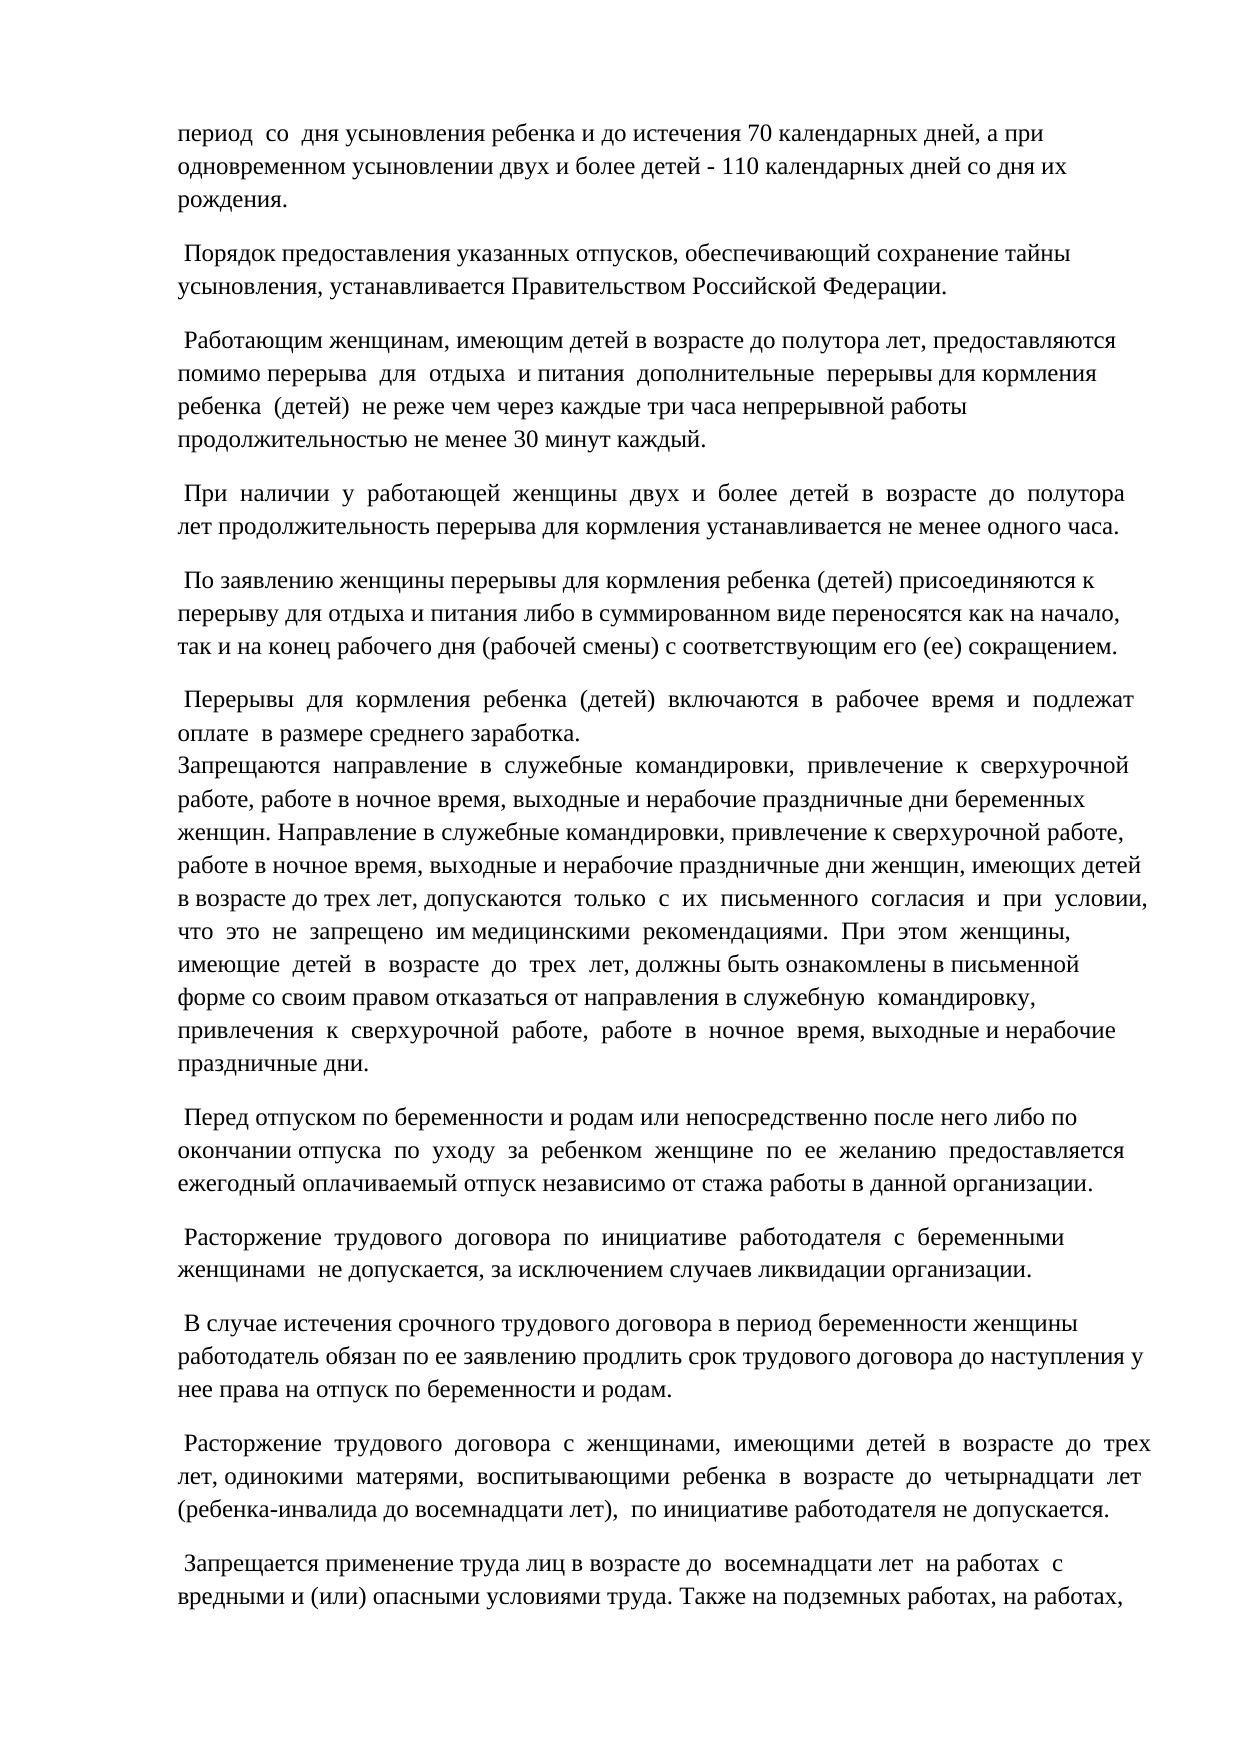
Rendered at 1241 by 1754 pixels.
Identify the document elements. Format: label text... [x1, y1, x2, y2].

text Перед отпуском по беременности и родам или непосредственно после него либо по окончании отпуска по уходу за ребенком женщине по ее желанию предоставляется ежегодный оплачиваемый отпуск независимо от стажа работы в данной организации. [177, 1102, 1152, 1196]
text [177, 118, 1152, 213]
text Расторжение трудового договора с женщинами, имеющими детей в возрасте до трех лет, одинокими матерями, воспитывающими ребенка в возрасте до четырнадцати лет (ребенка-инвалида до восемнадцати лет), по инициативе работодателя не допускается. [177, 1428, 1152, 1523]
text При наличии у работающей женщины двух и более детей в возрасте до полутора лет продолжительность перерыва для кормления устанавливается не менее одного часа. [177, 478, 1152, 539]
text Работающим женщинам, имеющим детей в возрасте до полутора лет, предоставляются помимо перерыва для отдыха и питания дополнительные перерывы для кормления ребенка (детей) не реже чем через каждые три часа непрерывной работы продолжительностью не менее 30 минут каждый. [177, 325, 1152, 453]
text Расторжение трудового договора по инициативе работодателя с беременными женщинами не допускается, за исключением случаев ликвидации организации. [177, 1222, 1152, 1283]
text Порядок предоставления указанных отпусков, обеспечивающий сохранение тайны усыновления, устанавливается Правительством Российской Федерации. [177, 238, 1152, 300]
text В случае истечения срочного трудового договора в период беременности женщины работодатель обязан по ее заявлению продлить срок трудового договора до наступления у нее права на отпуск по беременности и родам. [177, 1308, 1152, 1403]
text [177, 1548, 1152, 1610]
text По заявлению женщины перерывы для кормления ребенка (детей) присоединяются к перерыву для отдыха и питания либо в суммированном виде переносятся как на начало, так и на конец рабочего дня (рабочей смены) с соответствующим его (ее) сокращением. [177, 565, 1152, 659]
text Перерывы для кормления ребенка (детей) включаются в рабочее время и подлежат оплате в размере среднего заработка. Запрещаются направление в служебные командировки, привлечение к сверхурочной работе, работе в ночное время, выходные и нерабочие праздничные дни беременных женщин. Направление в служебные командировки, привлечение к сверхурочной работе, работе в ночное время, выходные и нерабочие праздничные дни женщин, имеющих детей в возрасте до трех лет, допускаются только с их письменного согласия и при условии, что это не запрещено им медицинскими рекомендациями. При этом женщины, имеющие детей в возрасте до трех лет, должны быть ознакомлены в письменной форме со своим правом отказаться от направления в служебную командировку, привлечения к сверхурочной работе, работе в ночное время, выходные и нерабочие праздничные дни. [177, 684, 1152, 1077]
